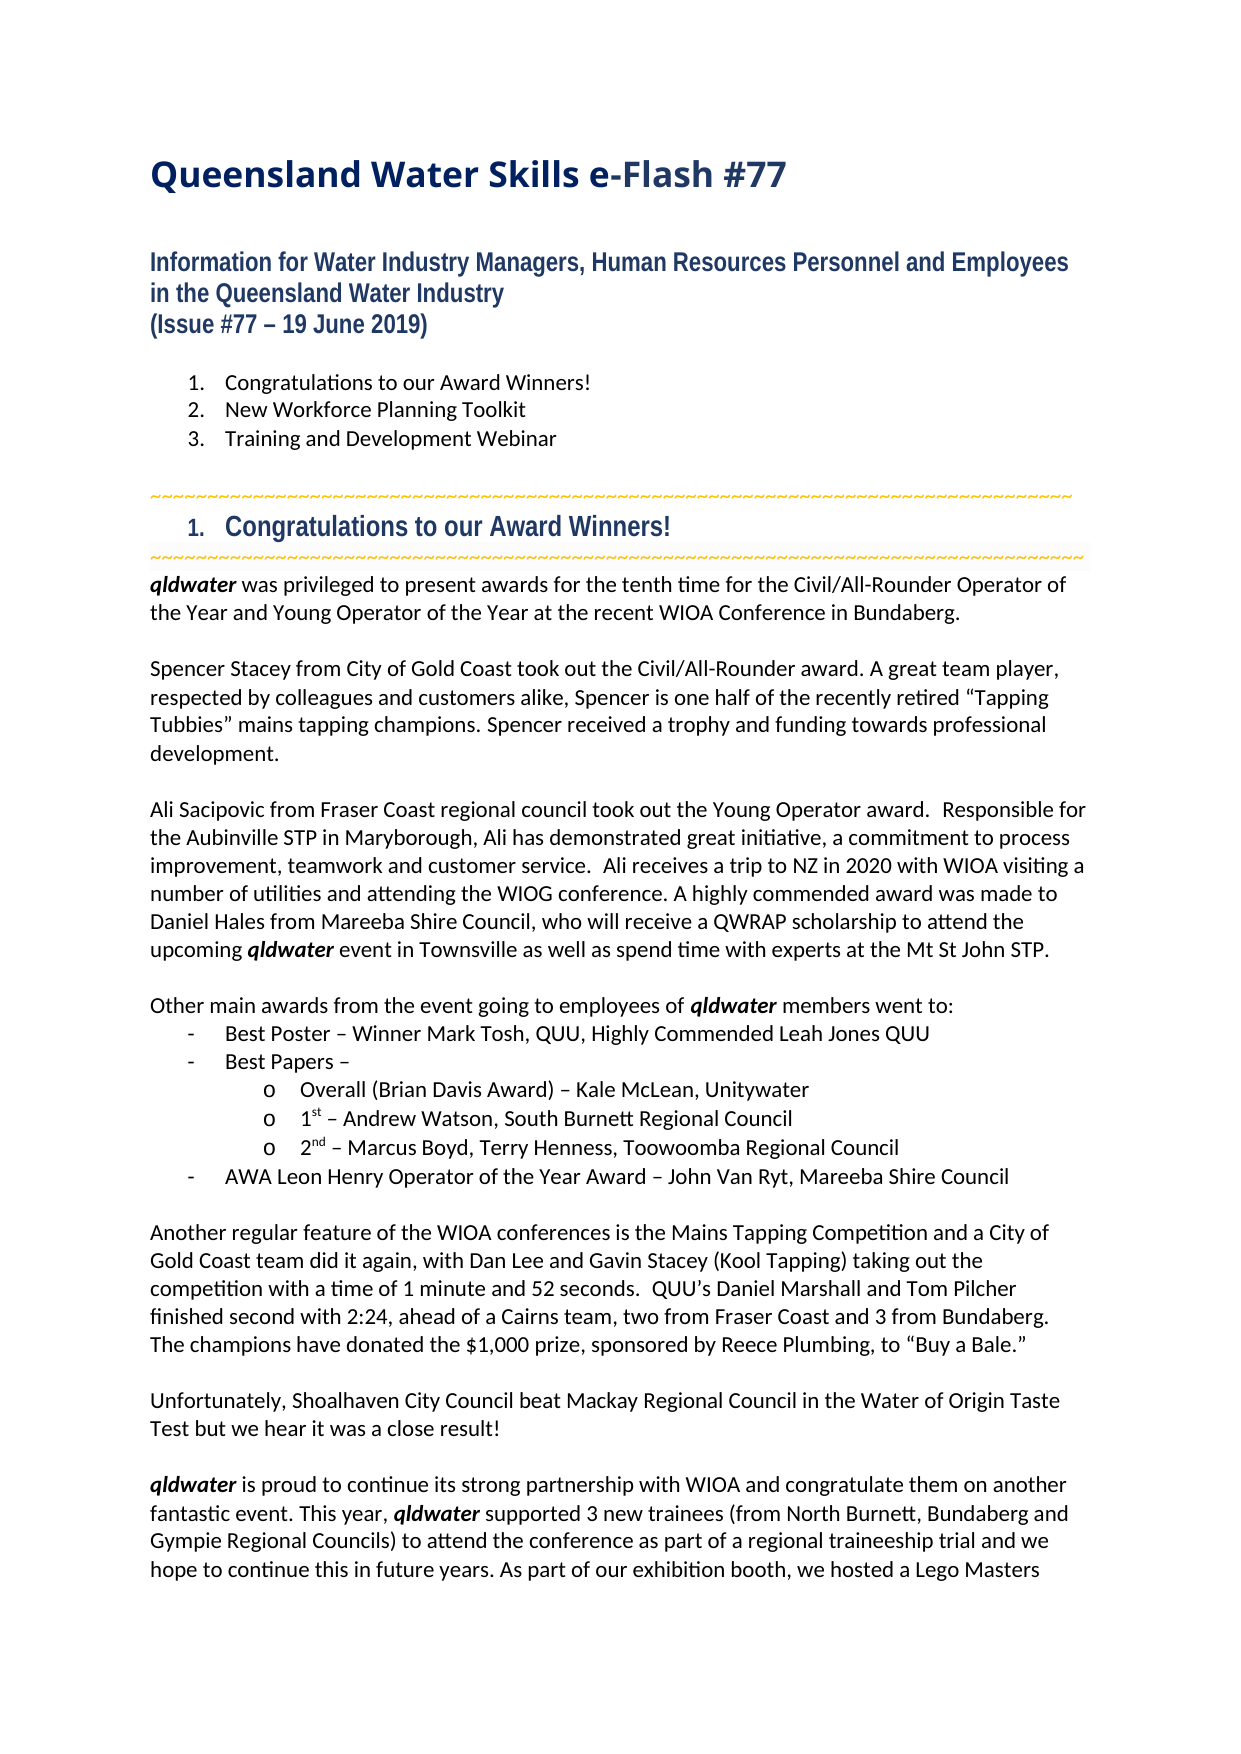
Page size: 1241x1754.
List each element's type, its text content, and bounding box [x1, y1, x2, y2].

list Best Poster – Winner Mark Tosh, QUU, Highly Commended Leah Jones QUU [187, 1019, 1090, 1047]
text Other main awards from the event going to employees of qldwater members went to: [150, 991, 1090, 1019]
list AWA Leon Henry Operator of the Year Award – John Van Ryt, Mareeba Shire Council [187, 1162, 1090, 1190]
text qldwater was privileged to present awards for the tenth time for the Civil/All-Rounder Operator of the Year and Young Operator of the Year at the recent WIOA Conference in Bundaberg. [150, 571, 1090, 627]
text Queensland Water Skills e-Flash #77 [150, 150, 1090, 198]
list Overall (Brian Davis Award) – Kale McLean, Unitywater [262, 1075, 1090, 1104]
text Another regular feature of the WIOA conferences is the Mains Tapping Competition and a City of Gold Coast team did it again, with Dan Lee and Gavin Stacey (Kool Tapping) taking out the competition with a time of 1 minute and 52 seconds. QUU’s Daniel Marshall and Tom Pilcher finished second with 2:24, ahead of a Cairns team, two from Fraser Coast and 3 from Bundaberg. The champions have donated the $1,000 prize, sponsored by Reece Plumbing, to “Buy a Bale.” [150, 1218, 1090, 1358]
text (Issue #77 – 19 June 2019) [150, 308, 1090, 339]
list Training and Development Webinar [187, 424, 1090, 452]
list Congratulations to our Award Winners! [187, 368, 1090, 396]
list Congratulations to our Award Winners! [187, 509, 1090, 542]
list Best Papers – [187, 1047, 1090, 1075]
text Unfortunately, Shoalhaven City Council beat Mackay Regional Council in the Water of Origin Taste Test but we hear it was a close result! [150, 1387, 1090, 1443]
text Spencer Stacey from City of Gold Coast took out the Civil/All-Rounder award. A great team player, respected by colleagues and customers alike, Spencer is one half of the recently retired “Tapping Tubbies” mains tapping champions. Spencer received a trophy and funding towards professional development. [150, 654, 1090, 767]
text Ali Sacipovic from Fraser Coast regional council took out the Young Operator award. Responsible for the Aubinville STP in Maryborough, Ali has demonstrated great initiative, a commitment to process improvement, teamwork and customer service. Ali receives a trip to NZ in 2020 with WIOA visiting a number of utilities and attending the WIOG conference. A highly commended award was made to Daniel Hales from Mareeba Shire Council, who will receive a QWRAP scholarship to attend the upcoming qldwater event in Townsville as well as spend time with experts at the Mt St John STP. [150, 795, 1090, 963]
text ~~~~~~~~~~~~~~~~~~~~~~~~~~~~~~~~~~~~~~~~~~~~~~~~~~~~~~~~~~~~~~~~~~~~~~~~~~~~~~~~~ [150, 481, 1090, 509]
text Information for Water Industry Managers, Human Resources Personnel and Employees in the Queensland Water Industry [150, 246, 1090, 308]
list New Workforce Planning Toolkit [187, 396, 1090, 424]
list 2nd – Marcus Boyd, Terry Henness, Toowoomba Regional Council [262, 1133, 1090, 1162]
list 1st – Andrew Watson, South Burnett Regional Council [262, 1104, 1090, 1133]
text ~~~~~~~~~~~~~~~~~~~~~~~~~~~~~~~~~~~~~~~~~~~~~~~~~~~~~~~~~~~~~~~~~~~~~~~~~~~~~~~~~~ [150, 542, 1090, 571]
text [150, 1471, 1090, 1583]
